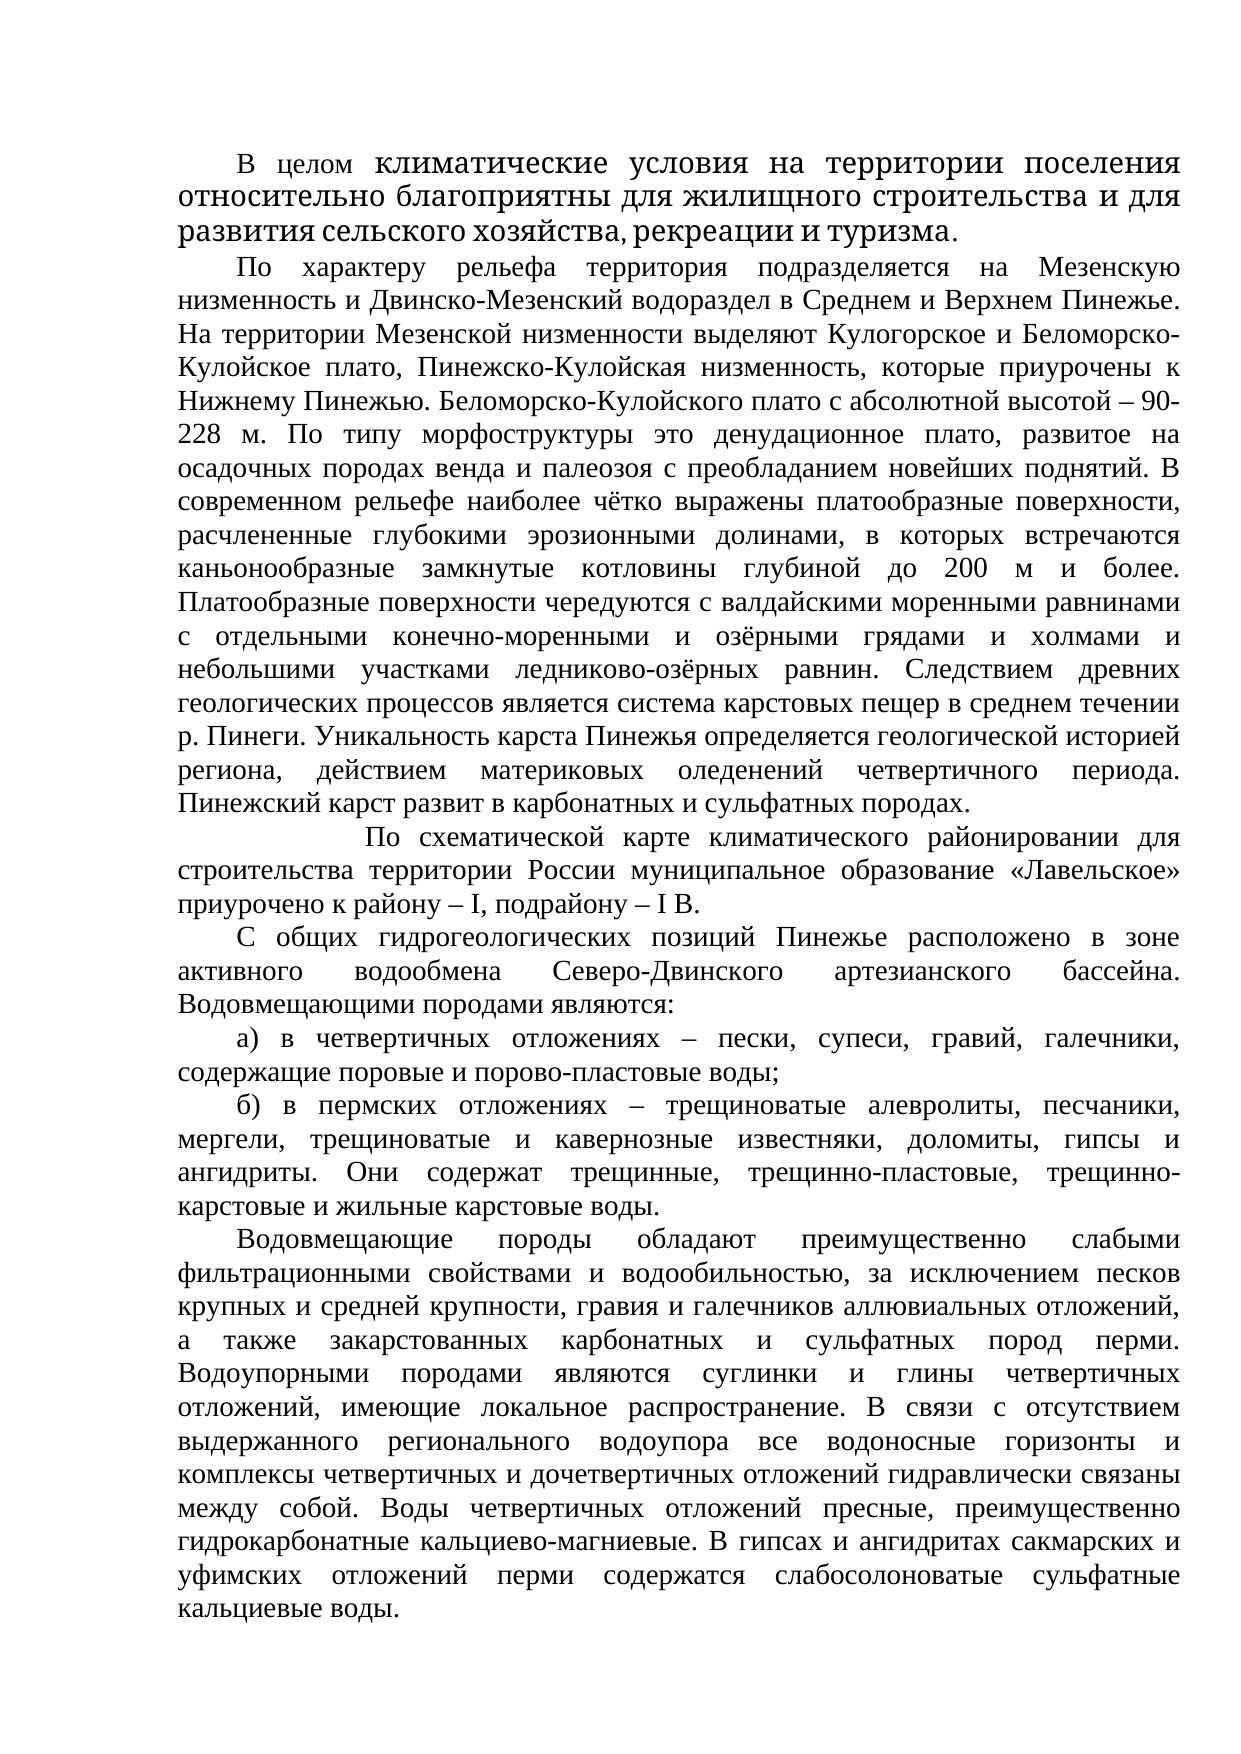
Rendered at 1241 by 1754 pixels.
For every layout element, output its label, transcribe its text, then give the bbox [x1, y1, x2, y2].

text По схематической карте климатического районировании для строительства территории России муниципальное образование «Лавельское» приурочено к району – I, подрайону – I В. [177, 819, 1181, 919]
text а) в четвертичных отложениях – пески, супеси, гравий, галечники, содержащие поровые и порово-пластовые воды; [177, 1020, 1181, 1087]
text б) в пермских отложениях – трещиноватые алевролиты, песчаники, мергели, трещиноватые и кавернозные известняки, доломиты, гипсы и ангидриты. Они содержат трещинные, трещинно-пластовые, трещинно-карстовые и жильные карстовые воды. [177, 1087, 1181, 1221]
text В целом климатические условия на территории поселения относительно благоприятны для жилищного строительства и для развития сельского хозяйства, рекреации и туризма. [177, 146, 1181, 249]
text Водовмещающие породы обладают преимущественно слабыми фильтрационными свойствами и водообильностью, за исключением песков крупных и средней крупности, гравия и галечников аллювиальных отложений, а также закарстованных карбонатных и сульфатных пород перми. Водоупорными породами являются суглинки и глины четвертичных отложений, имеющие локальное распространение. В связи с отсутствием выдержанного регионального водоупора все водоносные горизонты и комплексы четвертичных и дочетвертичных отложений гидравлически связаны между собой. Воды четвертичных отложений пресные, преимущественно гидрокарбонатные кальциево-магниевые. В гипсах и ангидритах сакмарских и уфимских отложений перми содержатся слабосолоноватые сульфатные кальциевые воды. [177, 1221, 1181, 1624]
text С общих гидрогеологических позиций Пинежье расположено в зоне активного водообмена Северо-Двинского артезианского бассейна. Водовмещающими породами являются: [177, 919, 1181, 1020]
text По характеру рельефа территория подразделяется на Мезенскую низменность и Двинско-Мезенский водораздел в Среднем и Верхнем Пинежье. На территории Мезенской низменности выделяют Кулогорское и Беломорско-Кулойское плато, Пинежско-Кулойская низменность, которые приурочены к Нижнему Пинежью. Беломорско-Кулойского плато с абсолютной высотой – 90-228 м. По типу морфоструктуры это денудационное плато, развитое на осадочных породах венда и палеозоя с преобладанием новейших поднятий. В современном рельефе наиболее чётко выражены платообразные поверхности, расчлененные глубокими эрозионными долинами, в которых встречаются каньонообразные замкнутые котловины глубиной до 200 м и более. Платообразные поверхности чередуются с валдайскими моренными равнинами с отдельными конечно-моренными и озёрными грядами и холмами и небольшими участками ледниково-озёрных равнин. Следствием древних геологических процессов является система карстовых пещер в среднем течении р. Пинеги. Уникальность карста Пинежья определяется геологической историей региона, действием материковых оледенений четвертичного периода. Пинежский карст развит в карбонатных и сульфатных породах. [177, 249, 1181, 819]
